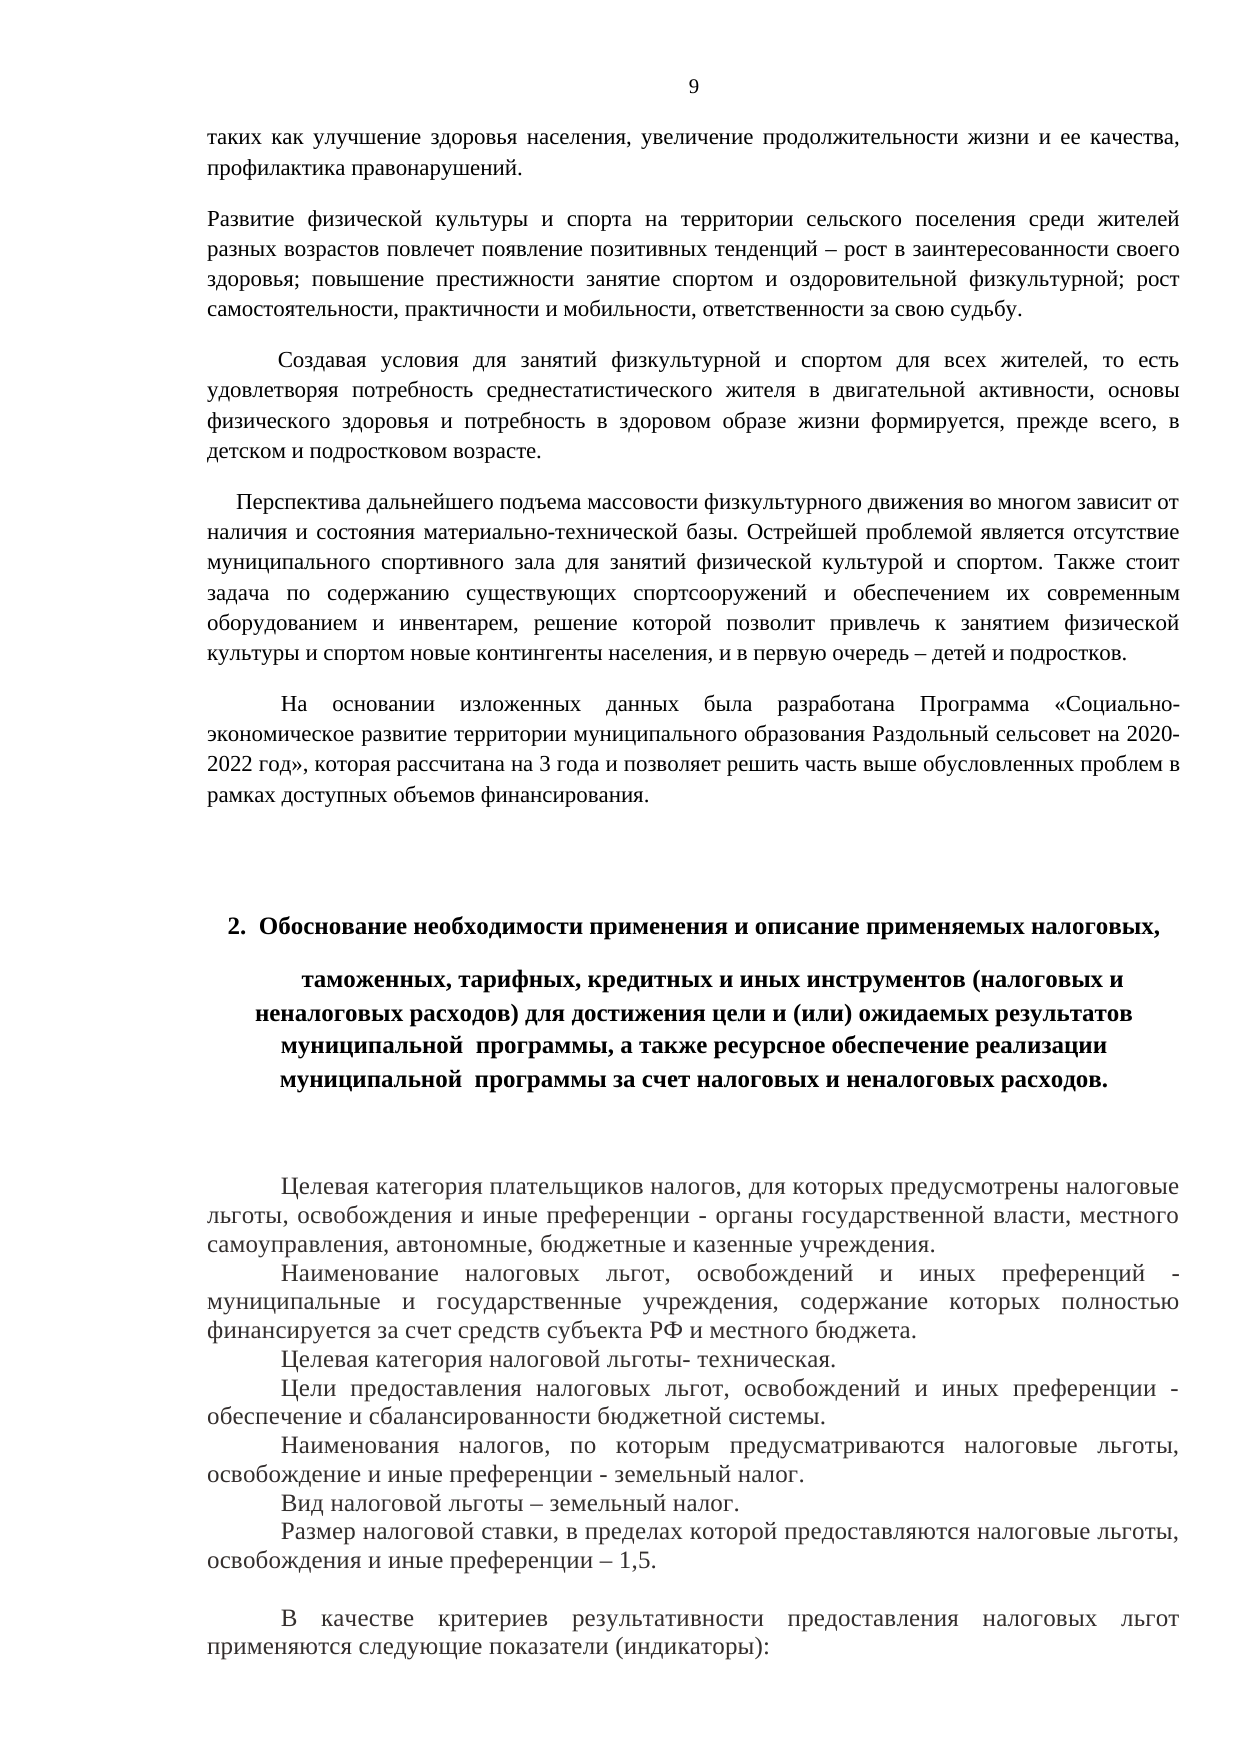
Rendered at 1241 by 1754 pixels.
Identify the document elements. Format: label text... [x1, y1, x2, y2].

text Наименование налоговых льгот, освобождений и иных преференций - муниципальные и государственные учреждения, содержание которых полностью финансируется за счет средств субъекта РФ и местного бюджета. [207, 1258, 1181, 1344]
text В качестве критериев результативности предоставления налоговых льгот применяются следующие показатели (индикаторы): [207, 1603, 1181, 1660]
text На основании изложенных данных была разработана Программа «Социально-экономическое развитие территории муниципального образования Раздольный сельсовет на 2020-2022 год», которая рассчитана на 3 года и позволяет решить часть выше обусловленных проблем в рамках доступных объемов финансирования. [207, 690, 1181, 807]
text Целевая категория плательщиков налогов, для которых предусмотрены налоговые льготы, освобождения и иные преференции - органы государственной власти, местного самоуправления, автономные, бюджетные и казенные учреждения. [207, 1171, 1181, 1258]
text Размер налоговой ставки, в пределах которой предоставляются налоговые льготы, освобождения и иные преференции – 1,5. [207, 1516, 1181, 1574]
text Целевая категория налоговой льготы- техническая. [207, 1344, 1181, 1373]
text Наименования налогов, по которым предусматриваются налоговые льготы, освобождение и иные преференции - земельный налог. [207, 1430, 1181, 1488]
text таможенных, тарифных, кредитных и иных инструментов (налоговых и неналоговых расходов) для достижения цели и (или) ожидаемых результатов муниципальной программы, а также ресурсное обеспечение реализации муниципальной программы за счет налоговых и неналоговых расходов. [207, 964, 1181, 1092]
text Вид налоговой льготы – земельный налог. [207, 1488, 1181, 1516]
text Развитие физической культуры и спорта на территории сельского поселения среди жителей разных возрастов повлечет появление позитивных тенденций – рост в заинтересованности своего здоровья; повышение престижности занятие спортом и оздоровительной физкультурной; рост самостоятельности, практичности и мобильности, ответственности за свою судьбу. [207, 204, 1181, 322]
text Цели предоставления налоговых льгот, освобождений и иных преференции - обеспечение и сбалансированности бюджетной системы. [207, 1373, 1181, 1430]
text Перспектива дальнейшего подъема массовости физкультурного движения во многом зависит от наличия и состояния материально-технической базы. Острейшей проблемой является отсутствие муниципального спортивного зала для занятий физической культурой и спортом. Также стоит задача по содержанию существующих спортсооружений и обеспечением их современным оборудованием и инвентарем, решение которой позволит привлечь к занятием физической культуры и спортом новые контингенты населения, и в первую очередь – детей и подростков. [207, 488, 1181, 665]
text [207, 123, 1181, 180]
text 2. Обоснование необходимости применения и описание применяемых налоговых, [207, 911, 1181, 939]
text Создавая условия для занятий физкультурной и спортом для всех жителей, то есть удовлетворяя потребность среднестатистического жителя в двигательной активности, основы физического здоровья и потребность в здоровом образе жизни формируется, прежде всего, в детском и подростковом возрасте. [207, 346, 1181, 463]
